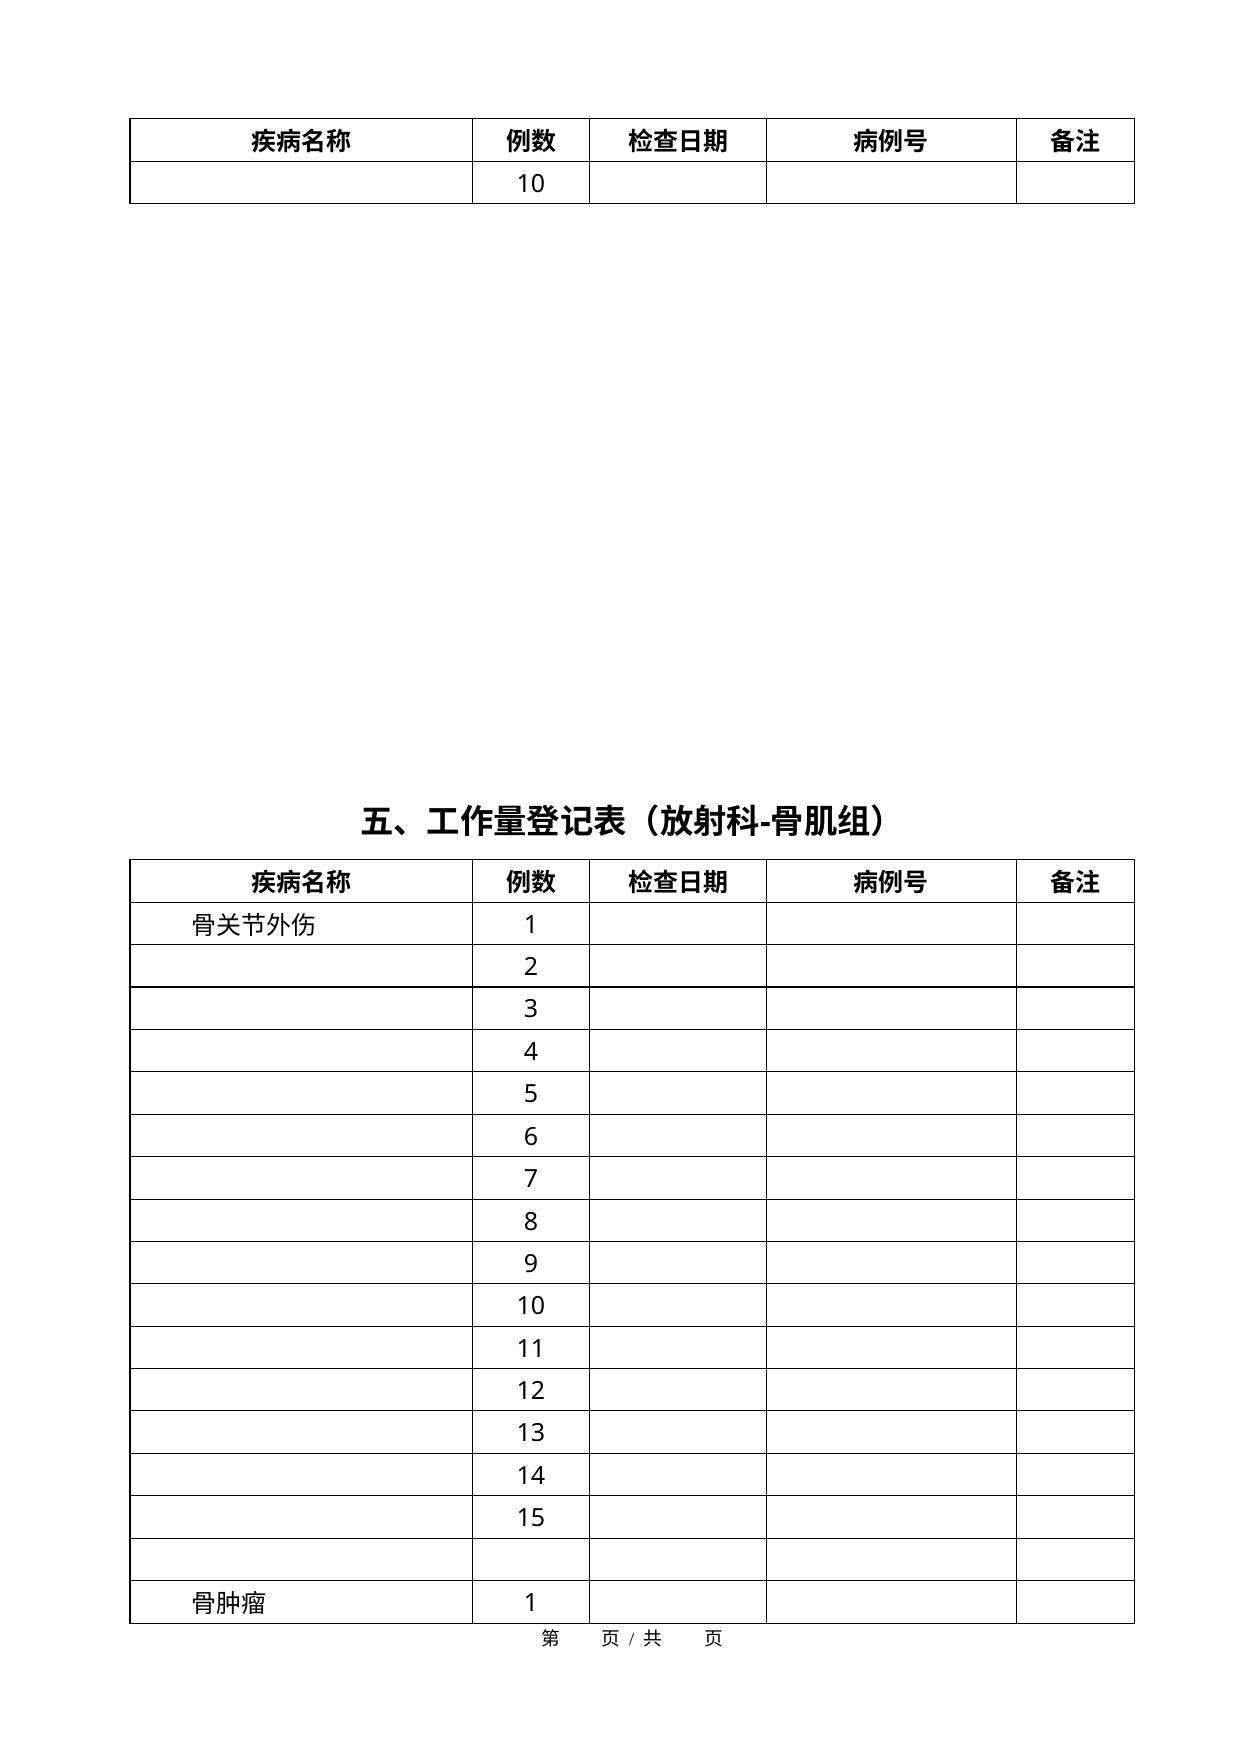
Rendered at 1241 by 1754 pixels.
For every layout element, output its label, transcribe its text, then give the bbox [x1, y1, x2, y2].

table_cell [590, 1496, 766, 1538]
table_header 例数 [473, 119, 589, 161]
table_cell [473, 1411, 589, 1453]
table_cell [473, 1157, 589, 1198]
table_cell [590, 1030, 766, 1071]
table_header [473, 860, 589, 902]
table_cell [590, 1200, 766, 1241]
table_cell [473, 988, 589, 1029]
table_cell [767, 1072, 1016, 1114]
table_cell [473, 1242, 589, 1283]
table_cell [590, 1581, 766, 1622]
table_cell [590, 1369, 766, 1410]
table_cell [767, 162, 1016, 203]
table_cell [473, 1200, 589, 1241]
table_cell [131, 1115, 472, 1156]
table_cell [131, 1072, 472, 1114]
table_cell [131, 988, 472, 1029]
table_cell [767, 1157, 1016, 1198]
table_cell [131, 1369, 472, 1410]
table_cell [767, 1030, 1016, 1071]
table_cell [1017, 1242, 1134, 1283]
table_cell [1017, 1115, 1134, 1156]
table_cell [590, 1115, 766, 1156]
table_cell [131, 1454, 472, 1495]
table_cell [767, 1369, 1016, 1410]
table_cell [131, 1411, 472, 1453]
table_header 备注 [1017, 119, 1134, 161]
table_header 病例号 [767, 119, 1016, 161]
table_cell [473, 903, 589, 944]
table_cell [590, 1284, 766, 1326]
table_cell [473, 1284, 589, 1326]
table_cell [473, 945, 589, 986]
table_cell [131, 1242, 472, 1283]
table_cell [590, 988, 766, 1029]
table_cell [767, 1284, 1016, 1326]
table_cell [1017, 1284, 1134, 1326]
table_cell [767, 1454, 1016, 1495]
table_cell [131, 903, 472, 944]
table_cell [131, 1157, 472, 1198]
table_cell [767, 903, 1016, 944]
table_header 疾病名称 [131, 119, 472, 161]
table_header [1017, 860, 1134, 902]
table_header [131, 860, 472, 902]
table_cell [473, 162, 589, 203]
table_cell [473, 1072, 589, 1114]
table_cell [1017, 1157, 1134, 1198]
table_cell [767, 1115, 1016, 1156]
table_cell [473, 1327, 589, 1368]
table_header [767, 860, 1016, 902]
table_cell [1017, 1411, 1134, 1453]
text 五、工作量登记表（放射科-骨肌组） [130, 794, 1134, 843]
table_header 检查日期 [590, 119, 766, 161]
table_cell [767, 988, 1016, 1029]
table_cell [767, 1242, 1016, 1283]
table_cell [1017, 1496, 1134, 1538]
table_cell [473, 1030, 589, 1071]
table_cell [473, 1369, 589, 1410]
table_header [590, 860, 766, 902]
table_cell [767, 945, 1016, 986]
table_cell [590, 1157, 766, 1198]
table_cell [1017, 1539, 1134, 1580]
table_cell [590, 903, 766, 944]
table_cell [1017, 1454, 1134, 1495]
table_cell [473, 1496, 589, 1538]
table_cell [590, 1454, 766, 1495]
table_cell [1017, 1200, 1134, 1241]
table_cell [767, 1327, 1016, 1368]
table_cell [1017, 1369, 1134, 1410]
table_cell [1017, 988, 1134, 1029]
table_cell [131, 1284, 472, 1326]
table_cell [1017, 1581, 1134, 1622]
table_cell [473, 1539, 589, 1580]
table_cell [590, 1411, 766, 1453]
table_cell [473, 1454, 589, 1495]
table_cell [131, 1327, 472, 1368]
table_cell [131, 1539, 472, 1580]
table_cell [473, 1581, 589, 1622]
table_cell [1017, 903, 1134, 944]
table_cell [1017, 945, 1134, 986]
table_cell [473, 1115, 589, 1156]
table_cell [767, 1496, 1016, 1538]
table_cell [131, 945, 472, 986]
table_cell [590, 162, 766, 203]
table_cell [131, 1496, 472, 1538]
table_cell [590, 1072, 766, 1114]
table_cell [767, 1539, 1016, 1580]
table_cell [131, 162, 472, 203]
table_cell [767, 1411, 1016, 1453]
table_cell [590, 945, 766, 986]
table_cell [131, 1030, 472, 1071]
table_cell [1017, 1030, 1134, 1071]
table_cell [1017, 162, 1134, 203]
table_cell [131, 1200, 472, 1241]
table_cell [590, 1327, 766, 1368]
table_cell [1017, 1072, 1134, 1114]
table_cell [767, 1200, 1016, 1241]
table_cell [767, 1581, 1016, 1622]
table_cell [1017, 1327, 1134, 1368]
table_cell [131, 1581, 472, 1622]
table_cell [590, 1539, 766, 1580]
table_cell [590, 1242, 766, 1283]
